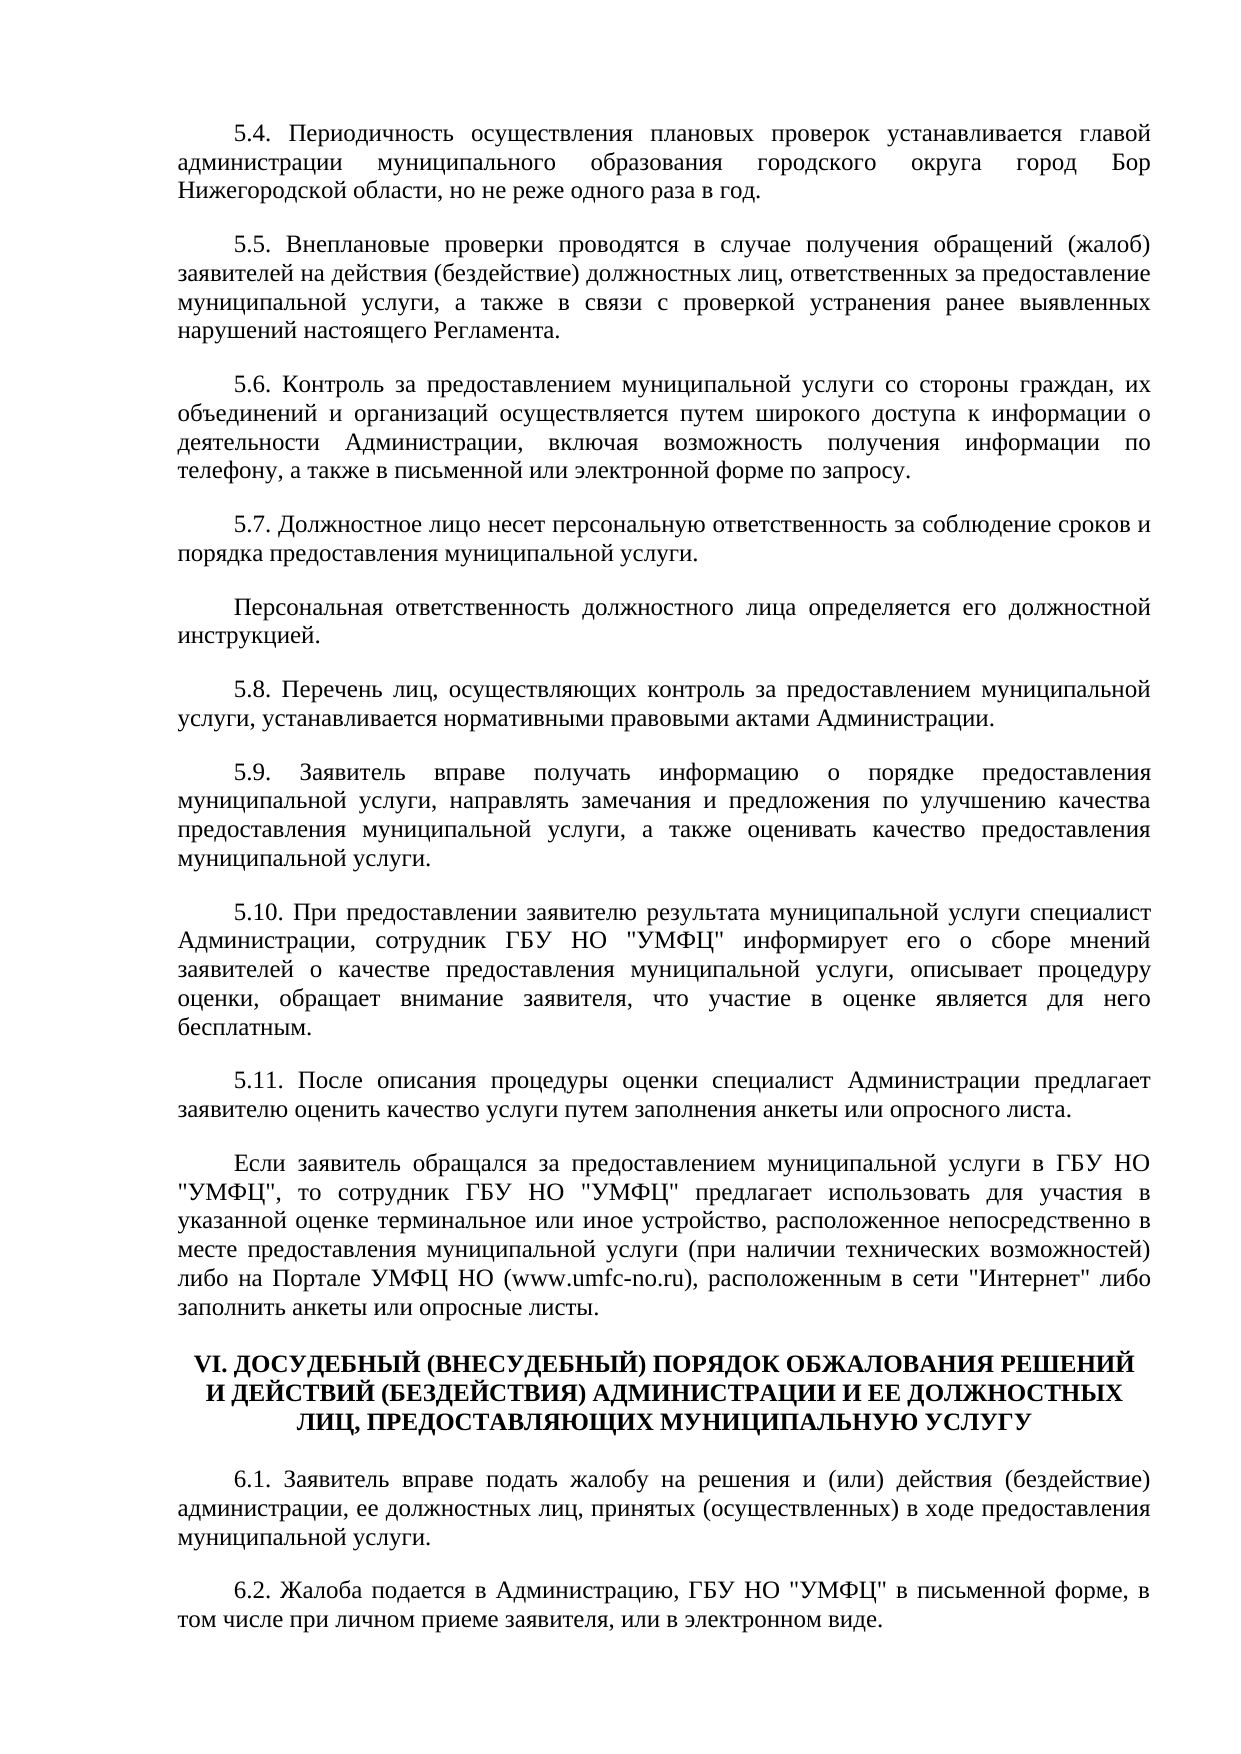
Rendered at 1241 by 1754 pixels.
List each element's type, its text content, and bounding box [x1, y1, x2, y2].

text 5.6. Контроль за предоставлением муниципальной услуги со стороны граждан, их объединений и организаций осуществляется путем широкого доступа к информации о деятельности Администрации, включая возможность получения информации по телефону, а также в письменной или электронной форме по запросу. [177, 369, 1152, 484]
text 5.9. Заявитель вправе получать информацию о порядке предоставления муниципальной услуги, направлять замечания и предложения по улучшению качества предоставления муниципальной услуги, а также оценивать качество предоставления муниципальной услуги. [177, 757, 1152, 872]
text 5.5. Внеплановые проверки проводятся в случае получения обращений (жалоб) заявителей на действия (бездействие) должностных лиц, ответственных за предоставление муниципальной услуги, а также в связи с проверкой устранения ранее выявленных нарушений настоящего Регламента. [177, 229, 1152, 344]
text 6.2. Жалоба подается в Администрацию, ГБУ НО "УМФЦ" в письменной форме, в том числе при личном приеме заявителя, или в электронном виде. [177, 1576, 1152, 1633]
text 5.4. Периодичность осуществления плановых проверок устанавливается главой администрации муниципального образования городского округа город Бор Нижегородской области, но не реже одного раза в год. [177, 118, 1152, 204]
text Если заявитель обращался за предоставлением муниципальной услуги в ГБУ НО "УМФЦ", то сотрудник ГБУ НО "УМФЦ" предлагает использовать для участия в указанной оценке терминальное или иное устройство, расположенное непосредственно в месте предоставления муниципальной услуги (при наличии технических возможностей) либо на Портале УМФЦ НО (www.umfc-no.ru), расположенным в сети "Интернет" либо заполнить анкеты или опросные листы. [177, 1148, 1152, 1321]
title VI. ДОСУДЕБНЫЙ (ВНЕСУДЕБНЫЙ) ПОРЯДОК ОБЖАЛОВАНИЯ РЕШЕНИЙ [177, 1349, 1152, 1378]
title И ДЕЙСТВИЙ (БЕЗДЕЙСТВИЯ) АДМИНИСТРАЦИИ И ЕЕ ДОЛЖНОСТНЫХ [177, 1378, 1152, 1407]
text 5.8. Перечень лиц, осуществляющих контроль за предоставлением муниципальной услуги, устанавливается нормативными правовыми актами Администрации. [177, 674, 1152, 732]
text 6.1. Заявитель вправе подать жалобу на решения и (или) действия (бездействие) администрации, ее должностных лиц, принятых (осуществленных) в ходе предоставления муниципальной услуги. [177, 1464, 1152, 1551]
text 5.7. Должностное лицо несет персональную ответственность за соблюдение сроков и порядка предоставления муниципальной услуги. [177, 509, 1152, 567]
text 5.10. При предоставлении заявителю результата муниципальной услуги специалист Администрации, сотрудник ГБУ НО "УМФЦ" информирует его о сборе мнений заявителей о качестве предоставления муниципальной услуги, описывает процедуру оценки, обращает внимание заявителя, что участие в оценке является для него бесплатным. [177, 897, 1152, 1041]
text Персональная ответственность должностного лица определяется его должностной инструкцией. [177, 592, 1152, 649]
title ЛИЦ, ПРЕДОСТАВЛЯЮЩИХ МУНИЦИПАЛЬНУЮ УСЛУГУ [177, 1407, 1152, 1436]
text 5.11. После описания процедуры оценки специалист Администрации предлагает заявителю оценить качество услуги путем заполнения анкеты или опросного листа. [177, 1066, 1152, 1123]
